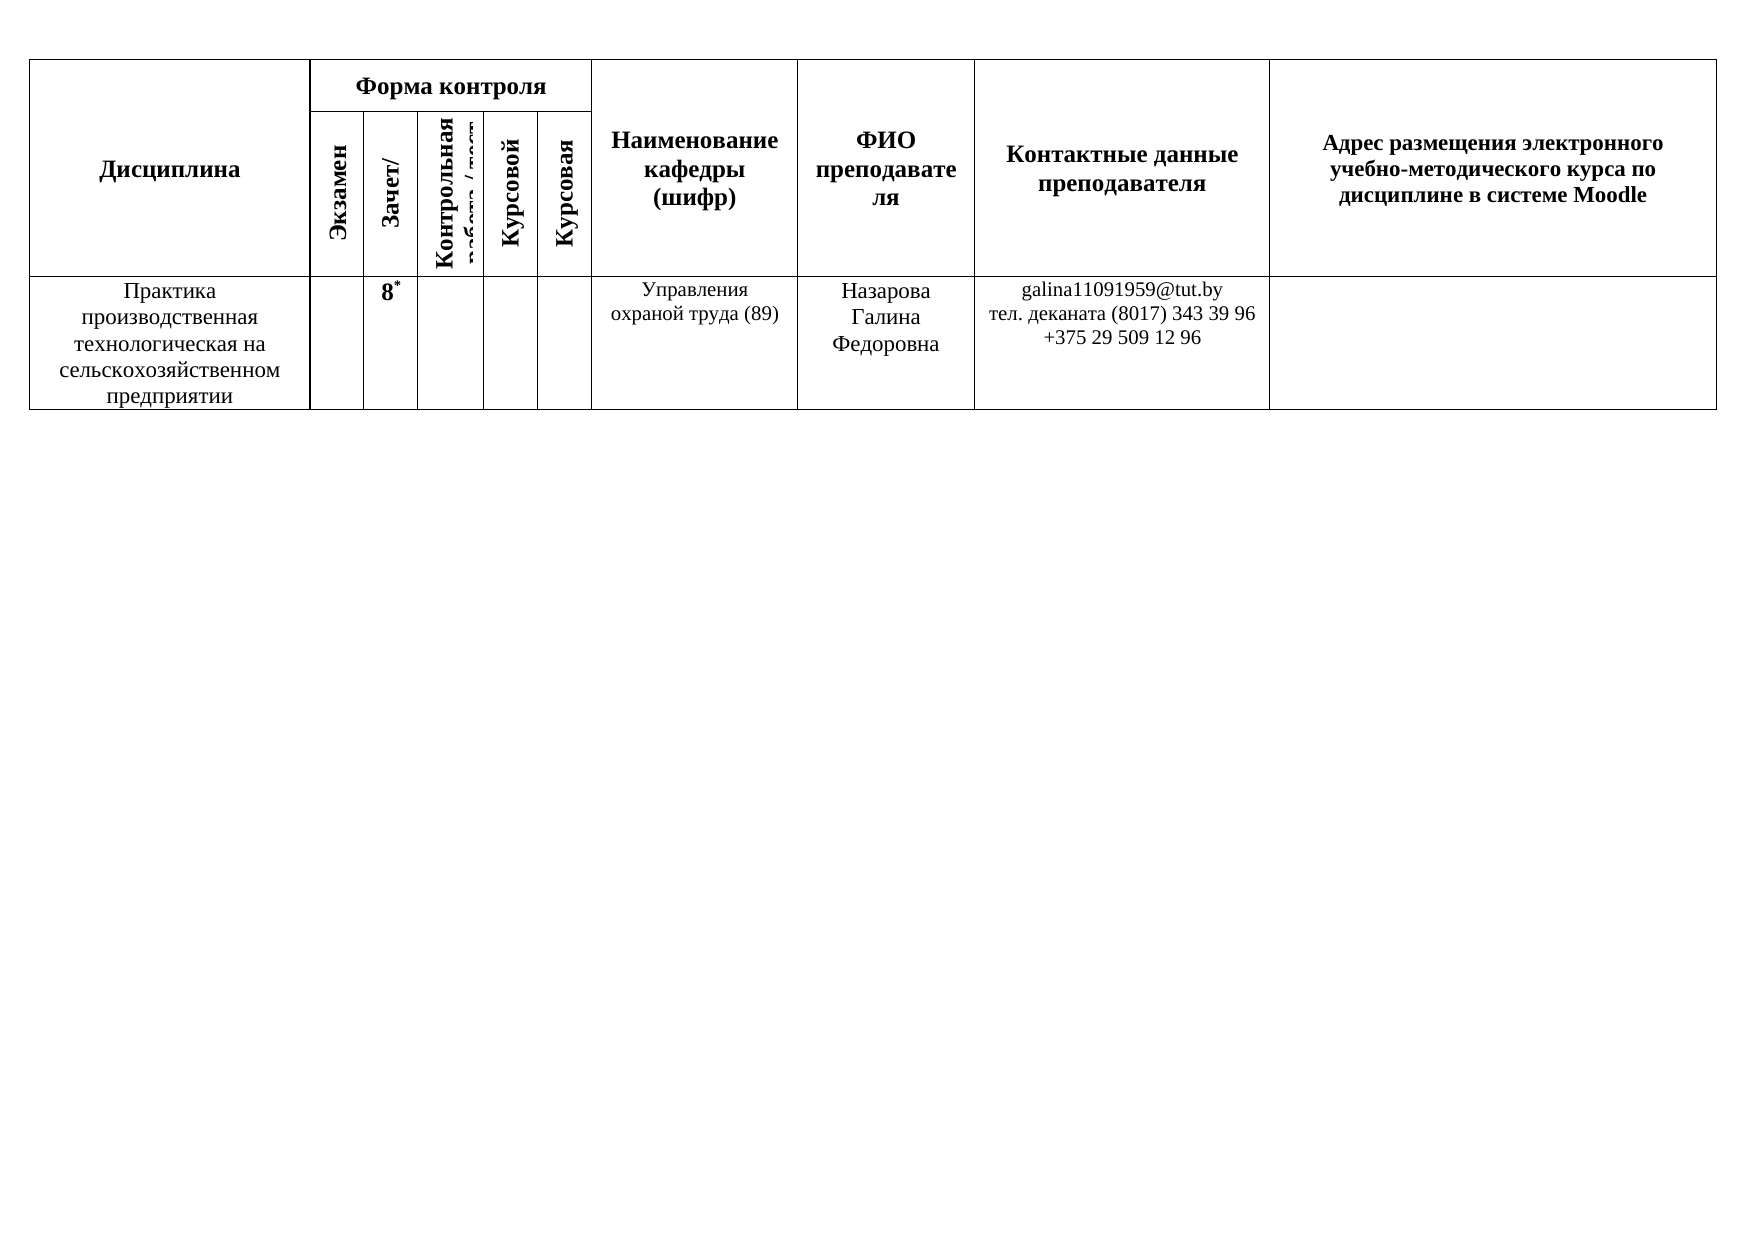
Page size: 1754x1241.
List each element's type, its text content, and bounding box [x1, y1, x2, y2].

table_cell Зачет/ диф.зачет* [364, 112, 417, 276]
table_cell Курсовой проект [484, 112, 537, 276]
table_header Адрес размещения электронного учебно-методического курса по дисциплине в системе Moodle [1270, 60, 1716, 276]
table_cell 8* [364, 277, 417, 409]
table_cell [418, 277, 483, 409]
table_cell Экзамен [311, 112, 363, 276]
table_header Дисциплина [30, 60, 309, 276]
table_cell [538, 277, 591, 409]
table_cell Контрольная работа / тест [418, 112, 483, 276]
table_cell Курсовая работа [538, 112, 591, 276]
table_header Контактные данные преподавателя [975, 60, 1269, 276]
table_cell galina11091959@tut.by тел. деканата (8017) 343 39 96 +375 29 509 12 96 [975, 277, 1269, 409]
table_cell [484, 277, 537, 409]
table_header Наименование кафедры (шифр) [592, 60, 797, 276]
table_header ФИО преподавателя [798, 60, 974, 276]
table_cell Назарова Галина Федоровна [798, 277, 974, 409]
table_cell Управления охраной труда (89) [592, 277, 797, 409]
table_header Форма контроля [311, 60, 591, 111]
table_cell [1270, 277, 1716, 409]
table_cell [311, 277, 363, 409]
table_cell Практика производственная технологическая на сельскохозяйственном предприятии [30, 277, 309, 409]
